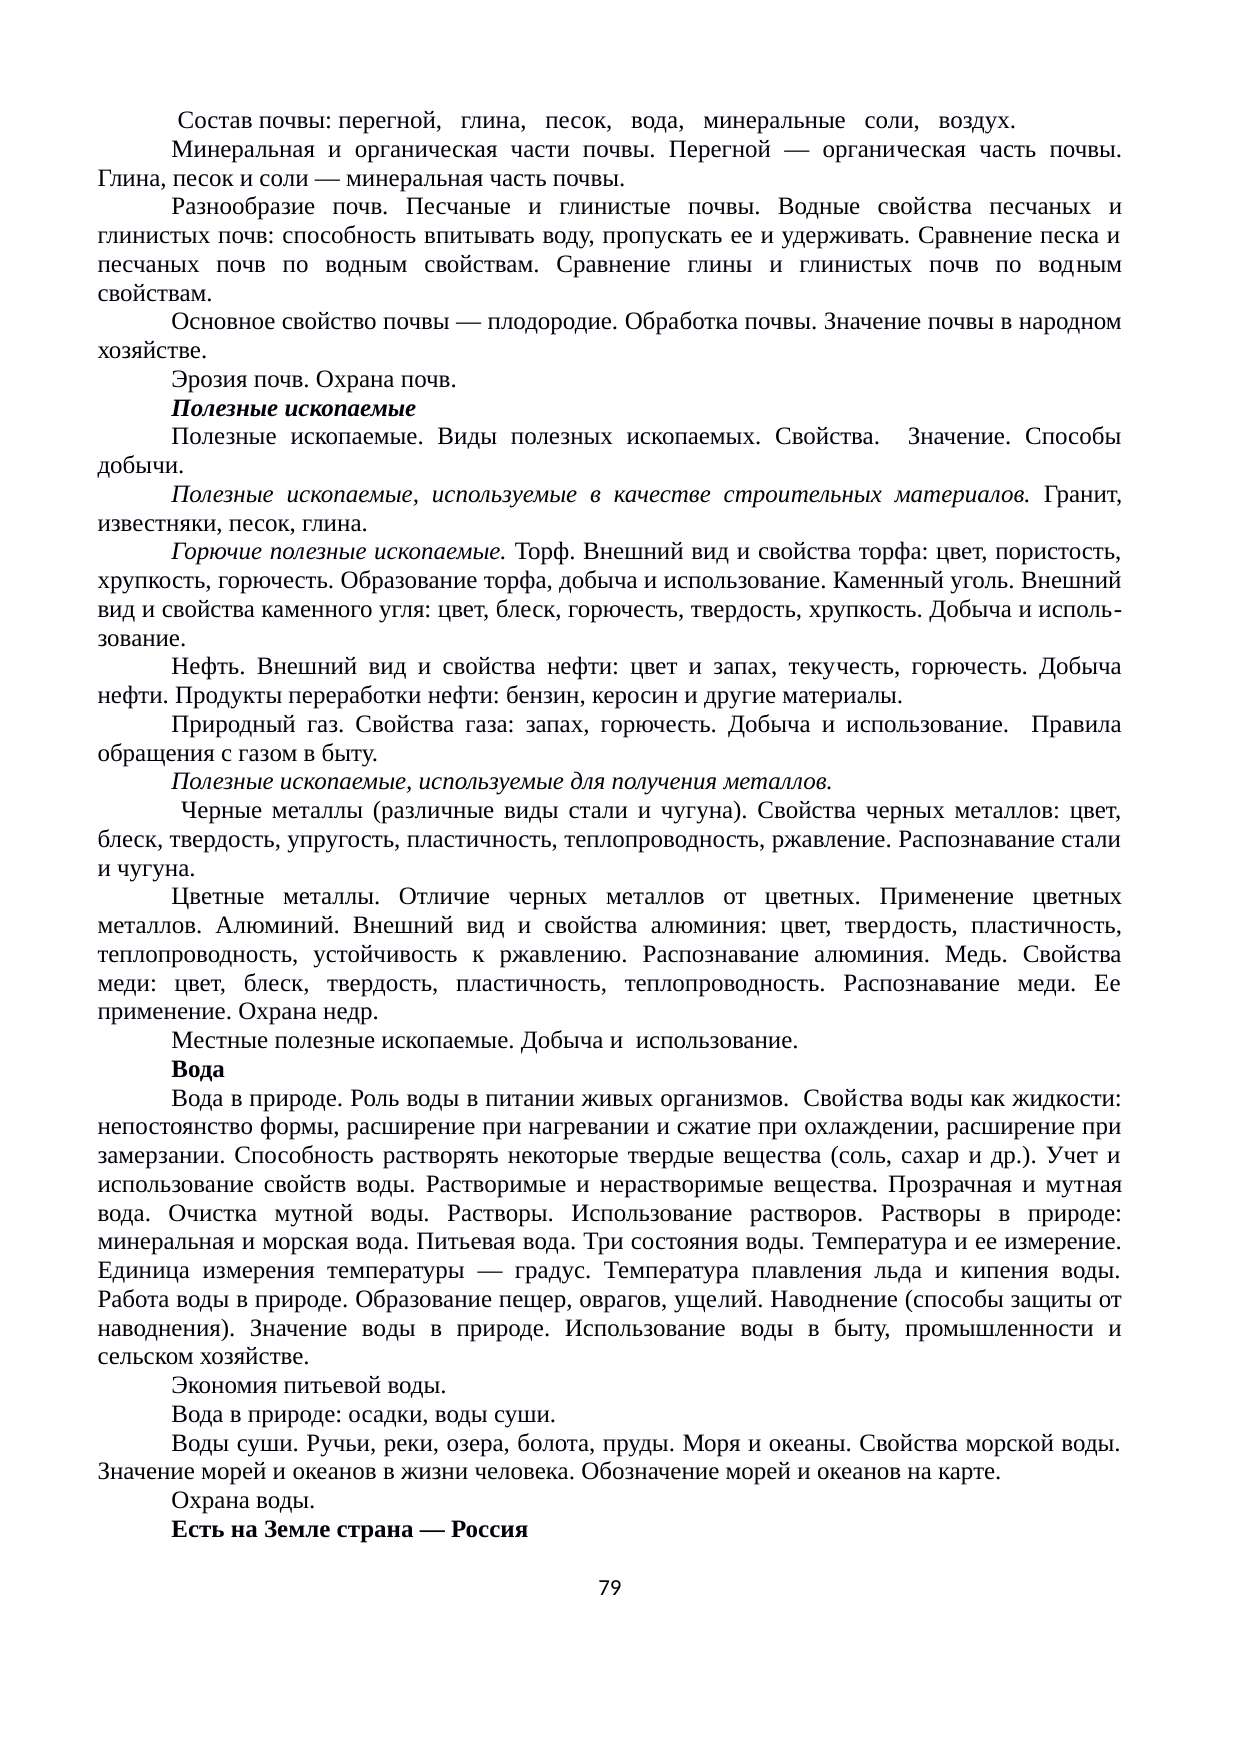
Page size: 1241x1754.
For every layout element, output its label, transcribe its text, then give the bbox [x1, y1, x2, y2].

text Основное свойство почвы — плодородие. Обработка почвы. Значение почвы в народном хозяйстве. [97, 306, 1122, 364]
text Полезные ископаемые, используемые для получения металлов. [97, 766, 1122, 795]
text Местные полезные ископаемые. Добыча и использование. [97, 1025, 1122, 1054]
text Охрана воды. [97, 1485, 1122, 1514]
text Воды суши. Ручьи, реки, озера, болота, пруды. Моря и океаны. Свойства морской воды. Значение морей и океанов в жизни человека. Обозначение морей и океанов на карте. [97, 1428, 1122, 1485]
text Эрозия почв. Охрана почв. [97, 364, 1122, 393]
text Вода [97, 1054, 1122, 1083]
text Есть на Земле страна — Россия [97, 1514, 1122, 1543]
text Горючие полезные ископаемые. Торф. Внешний вид и свойства торфа: цвет, пористость, хрупкость, горючесть. Образование торфа, добыча и использование. Каменный уголь. Внешний вид и свойства каменного угля: цвет, блеск, горючесть, твердость, хрупкость. Добыча и использование. [97, 536, 1122, 651]
text Полезные ископаемые. Виды полезных ископаемых. Свойства. Значение. Способы добычи. [97, 421, 1122, 479]
text Минеральная и органическая части почвы. Перегной — органическая часть почвы. Глина, песок и соли — минеральная часть почвы. [97, 134, 1122, 191]
text Полезные ископаемые [97, 393, 1122, 421]
text Природный газ. Свойства газа: запах, горючесть. Добыча и использование. Правила обращения с газом в быту. [97, 709, 1122, 766]
text Цветные металлы. Отличие черных металлов от цветных. Применение цветных металлов. Алюминий. Внешний вид и свойства алюминия: цвет, твердость, пластичность, теплопроводность, устойчивость к ржавлению. Распознавание алюминия. Медь. Свойства меди: цвет, блеск, твердость, пластичность, теплопроводность. Распознавание меди. Ее применение. Охрана недр. [97, 881, 1122, 1025]
text Вода в природе: осадки, воды суши. [97, 1399, 1122, 1428]
text Экономия питьевой воды. [97, 1370, 1122, 1399]
text Нефть. Внешний вид и свойства нефти: цвет и запах, текучесть, горючесть. Добыча нефти. Продукты переработки нефти: бензин, керосин и другие материалы. [97, 651, 1122, 709]
text Полезные ископаемые, используемые в качестве строительных материалов. Гранит, известняки, песок, глина. [97, 479, 1122, 536]
text Черные металлы (различные виды стали и чугуна). Свойства черных металлов: цвет, блеск, твердость, упругость, пластичность, теплопроводность, ржавление. Распознавание стали и чугуна. [97, 795, 1122, 881]
text Разнообразие почв. Песчаные и глинистые почвы. Водные свойства песчаных и глинистых почв: способность впитывать воду, пропускать ее и удерживать. Сравнение песка и песчаных почв по водным свойствам. Сравнение глины и глинистых почв по водным свойствам. [97, 191, 1122, 306]
text Состав почвы: перегной, глина, песок, вода, минеральные соли, воздух. [97, 105, 1122, 134]
text Вода в природе. Роль воды в питании живых организмов. Свойства воды как жидкости: непостоянство формы, расширение при нагревании и сжатие при охлаждении, расширение при замерзании. Способность растворять некоторые твердые вещества (соль, сахар и др.). Учет и использование свойств воды. Растворимые и нерастворимые вещества. Прозрачная и мутная вода. Очистка мутной воды. Растворы. Использование растворов. Растворы в природе: минеральная и морская вода. Питьевая вода. Три состояния воды. Температура и ее измерение. Единица измерения температуры — градус. Температура плавления льда и кипения воды. Работа воды в природе. Образование пещер, оврагов, ущелий. Наводнение (способы защиты от наводнения). Значение воды в природе. Использование воды в быту, промышленности и сельском хозяйстве. [97, 1083, 1122, 1370]
